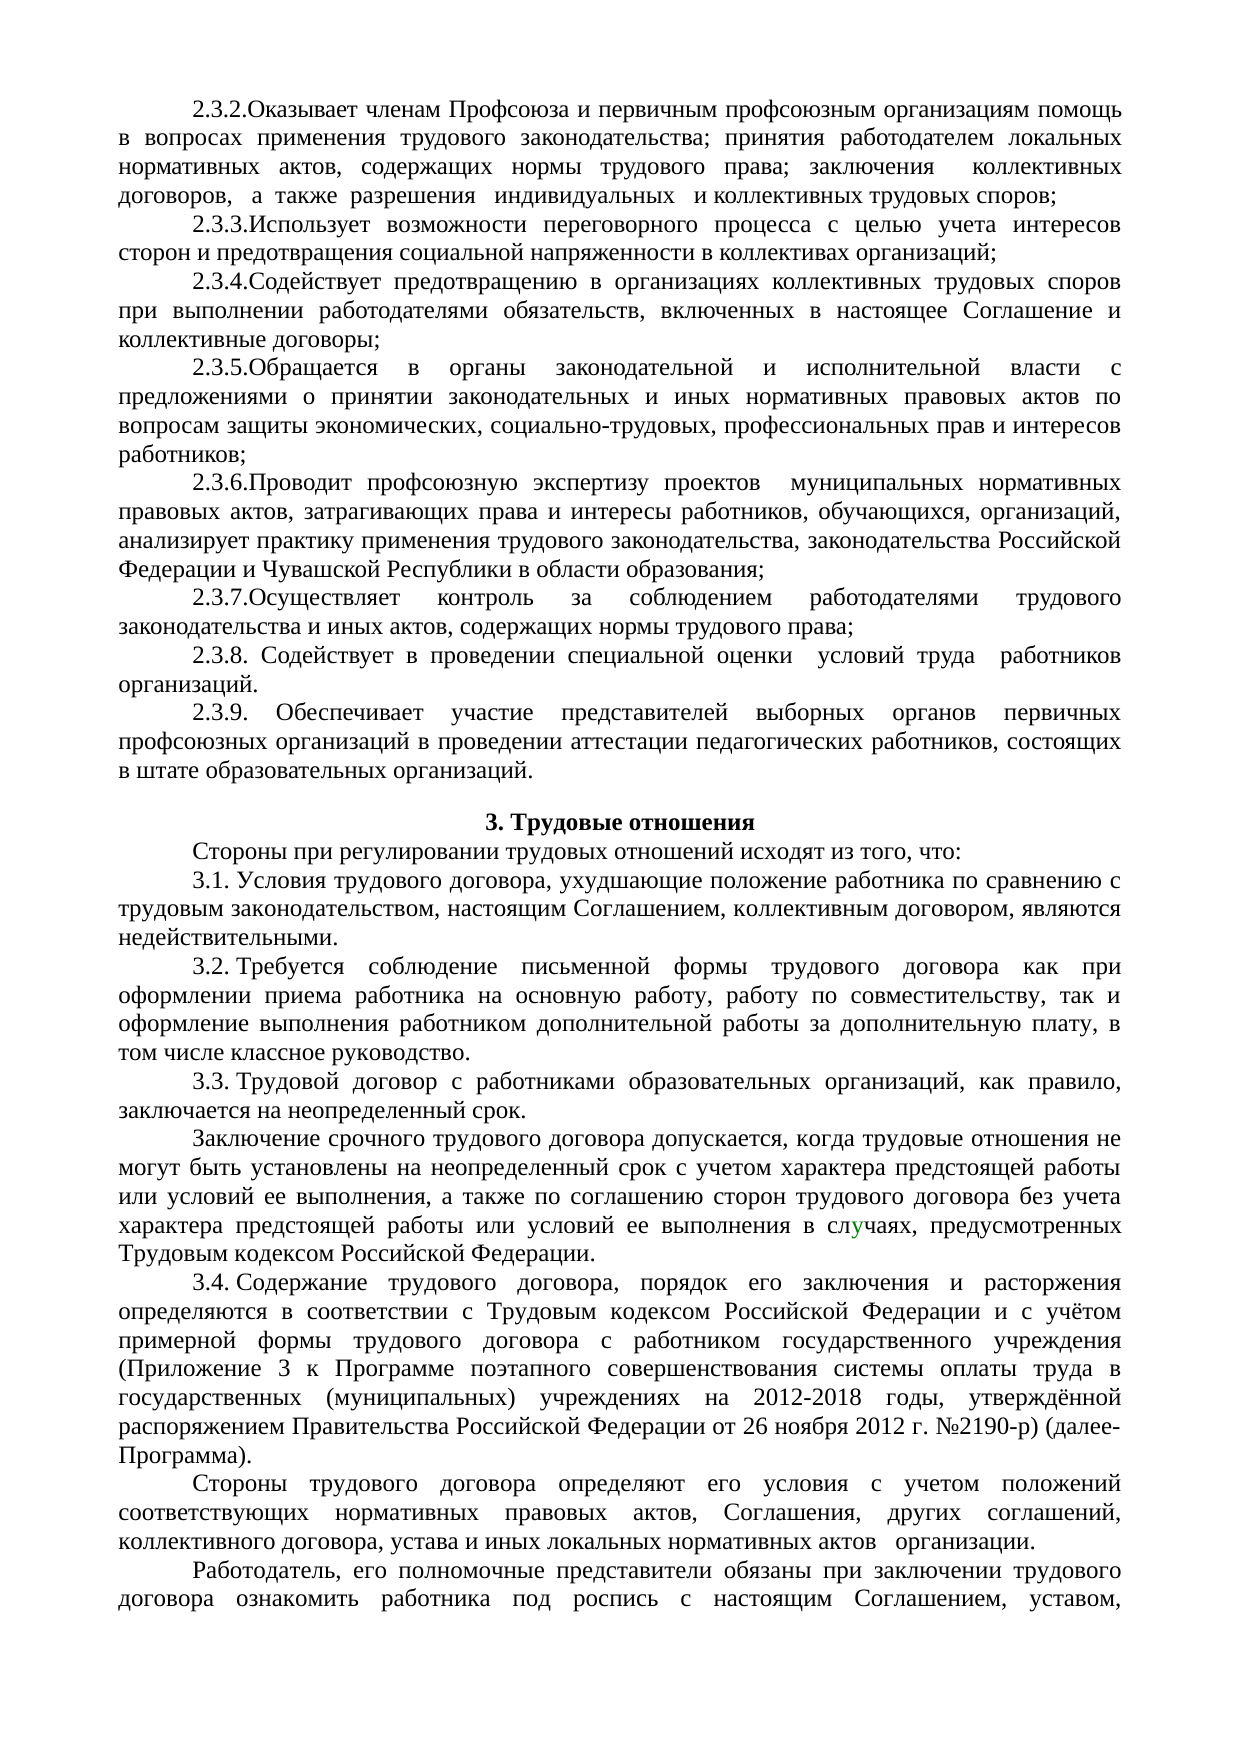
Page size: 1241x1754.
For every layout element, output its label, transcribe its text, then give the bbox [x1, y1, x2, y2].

text 2.3.4.Содействует предотвращению в организациях коллективных трудовых споров при выполнении работодателями обязательств, включенных в настоящее Соглашение и коллективные договоры; [118, 266, 1122, 352]
text Стороны при регулировании трудовых отношений исходят из того, что: [118, 836, 1122, 865]
text 2.3.6.Проводит профсоюзную экспертизу проектов муниципальных нормативных правовых актов, затрагивающих права и интересы работников, обучающихся, организаций, анализирует практику применения трудового законодательства, законодательства Российской Федерации и Чувашской Республики в области образования; [118, 467, 1122, 582]
text 2.3.7.Осуществляет контроль за соблюдением работодателями трудового законодательства и иных актов, содержащих нормы трудового права; [118, 582, 1122, 640]
text 2.3.5.Обращается в органы законодательной и исполнительной власти с предложениями о принятии законодательных и иных нормативных правовых актов по вопросам защиты экономических, социально-трудовых, профессиональных прав и интересов работников; [118, 352, 1122, 467]
text 2.3.9. Обеспечивает участие представителей выборных органов первичных профсоюзных организаций в проведении аттестации педагогических работников, состоящих в штате образовательных организаций. [118, 697, 1122, 784]
text 3.4. Содержание трудового договора, порядок его заключения и расторжения определяются в соответствии с Трудовым кодексом Российской Федерации и с учётом примерной формы трудового договора с работником государственного учреждения (Приложение 3 к Программе поэтапного совершенствования системы оплаты труда в государственных (муниципальных) учреждениях на 2012-2018 годы, утверждённой распоряжением Правительства Российской Федерации от 26 ноября . №2190-р) (далее- Программа). [118, 1267, 1122, 1468]
text Заключение срочного трудового договора допускается, когда трудовые отношения не могут быть установлены на неопределенный срок с учетом характера предстоящей работы или условий ее выполнения, а также по соглашению сторон трудового договора без учета характера предстоящей работы или условий ее выполнения в случаях, предусмотренных Трудовым кодексом Российской Федерации. [118, 1123, 1122, 1267]
text 2.3.8. Содействует в проведении специальной оценки условий труда работников организаций. [118, 640, 1122, 697]
text Стороны трудового договора определяют его условия с учетом положений соответствующих нормативных правовых актов, Соглашения, других соглашений, коллективного договора, устава и иных локальных нормативных актов организации. [118, 1468, 1122, 1555]
text 3. Трудовые отношения [118, 807, 1122, 836]
text 3.3. Трудовой договор с работниками образовательных организаций, как правило, заключается на неопределенный срок. [118, 1066, 1122, 1123]
text 3.2. Требуется соблюдение письменной формы трудового договора как при оформлении приема работника на основную работу, работу по совместительству, так и оформление выполнения работником дополнительной работы за дополнительную плату, в том числе классное руководство. [118, 951, 1122, 1066]
text 2.3.2.Оказывает членам Профсоюза и первичным профсоюзным организациям помощь в вопросах применения трудового законодательства; принятия работодателем локальных нормативных актов, содержащих нормы трудового права; заключения коллективных договоров, а также разрешения индивидуальных и коллективных трудовых споров; [118, 94, 1122, 209]
text 3.1. Условия трудового договора, ухудшающие положение работника по сравнению с трудовым законодательством, настоящим Соглашением, коллективным договором, являются недействительными. [118, 865, 1122, 951]
text 2.3.3.Использует возможности переговорного процесса с целью учета интересов сторон и предотвращения социальной напряженности в коллективах организаций; [118, 209, 1122, 266]
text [118, 1555, 1122, 1612]
